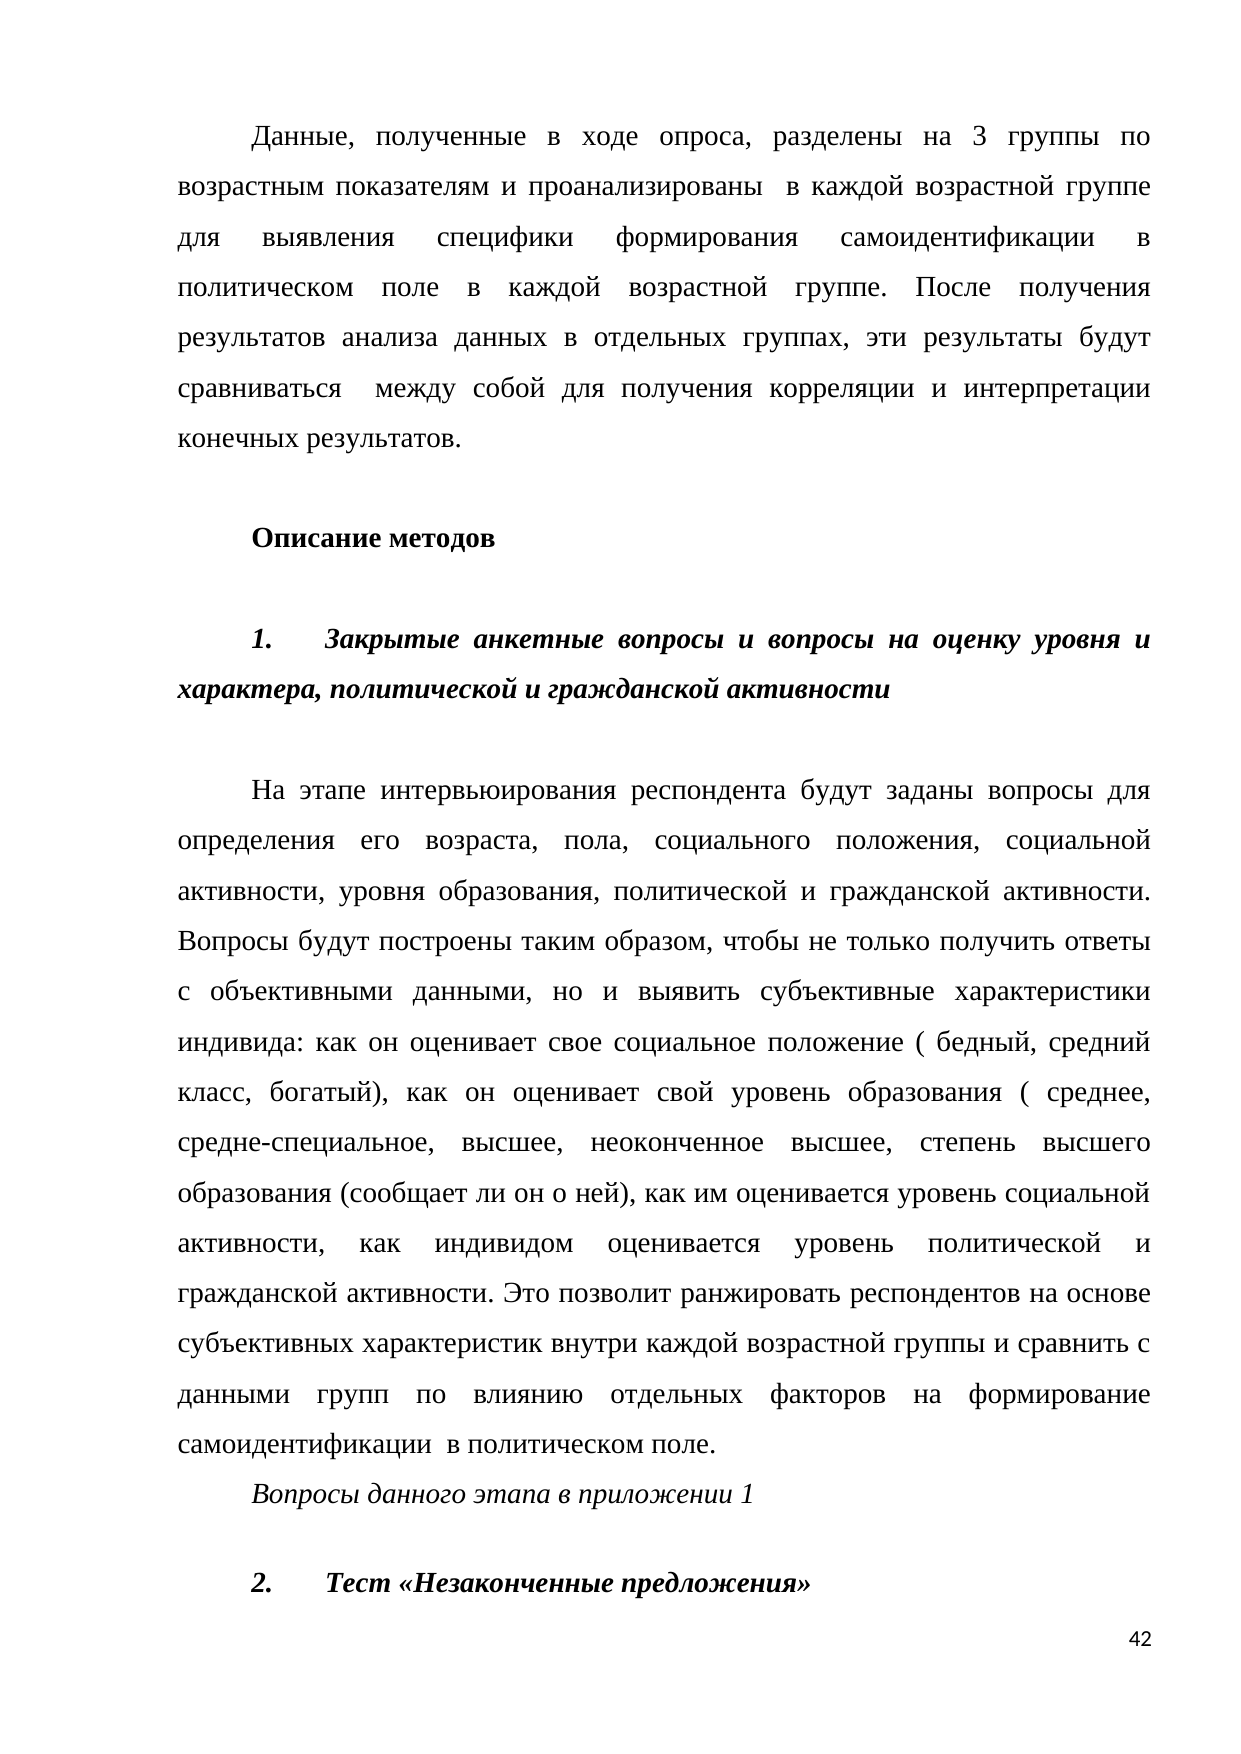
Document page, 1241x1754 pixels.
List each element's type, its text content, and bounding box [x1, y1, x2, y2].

text На этапе интервьюирования респондента будут заданы вопросы для определения его возраста, пола, социального положения, социальной активности, уровня образования, политической и гражданской активности. Вопросы будут построены таким образом, чтобы не только получить ответы с объективными данными, но и выявить субъективные характеристики индивида: как он оценивает свое социальное положение ( бедный, средний класс, богатый), как он оценивает свой уровень образования ( среднее, средне-специальное, высшее, неоконченное высшее, степень высшего образования (сообщает ли он о ней), как им оценивается уровень социальной активности, как индивидом оценивается уровень политической и гражданской активности. Это позволит ранжировать респондентов на основе субъективных характеристик внутри каждой возрастной группы и сравнить с данными групп по влиянию отдельных факторов на формирование самоидентификации в политическом поле. [177, 772, 1152, 1460]
list Тест «Незаконченные предложения» [177, 1565, 1152, 1599]
list Закрытые анкетные вопросы и вопросы на оценку уровня и характера, политической и гражданской активности [177, 621, 1152, 705]
text Данные, полученные в ходе опроса, разделены на 3 группы по возрастным показателям и проанализированы в каждой возрастной группе для выявления специфики формирования самоидентификации в политическом поле в каждой возрастной группе. После получения результатов анализа данных в отдельных группах, эти результаты будут сравниваться между собой для получения корреляции и интерпретации конечных результатов. [177, 118, 1152, 453]
text Описание методов [177, 521, 1152, 554]
text Вопросы данного этапа в приложении 1 [177, 1477, 1152, 1510]
